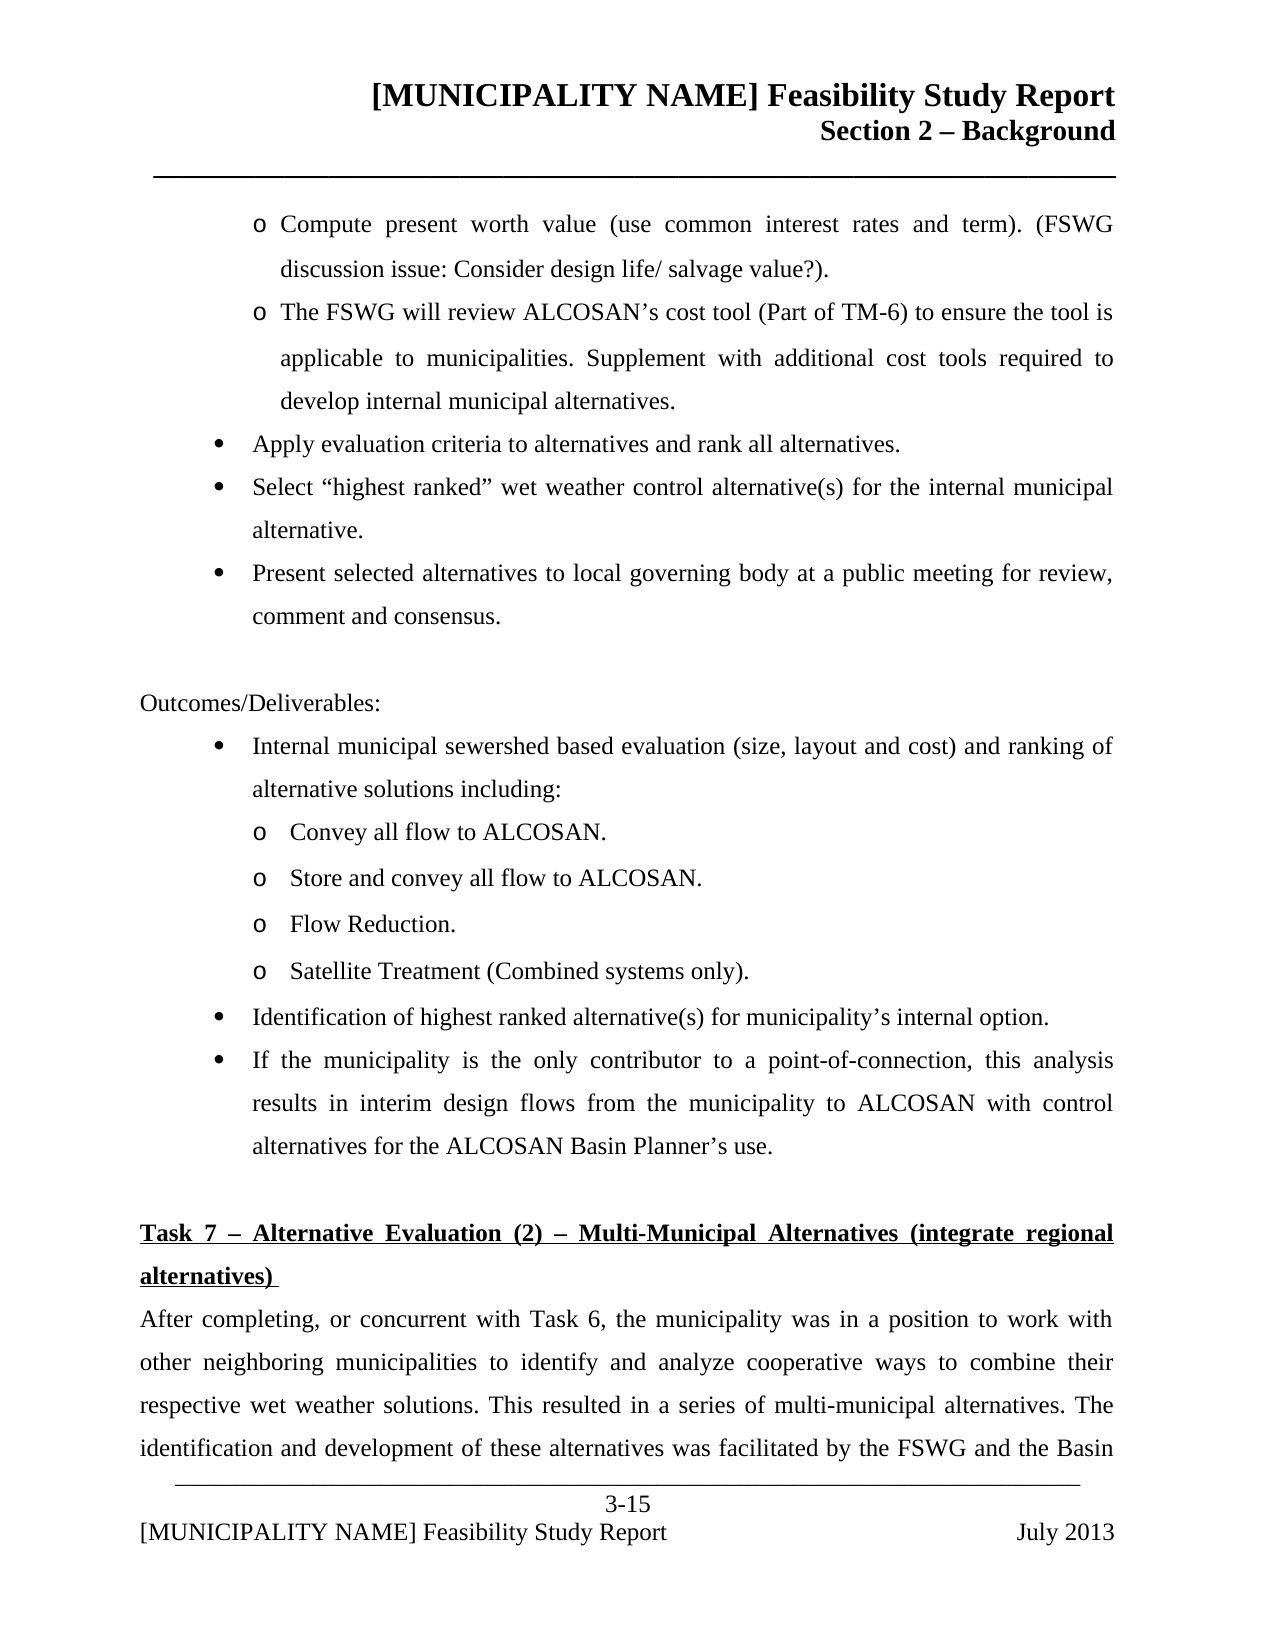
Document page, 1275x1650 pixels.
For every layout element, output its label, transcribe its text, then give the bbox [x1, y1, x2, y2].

text Outcomes/Deliverables: [139, 688, 1114, 716]
list Identification of highest ranked alternative(s) for municipality’s internal option. [214, 1002, 1114, 1031]
list Select “highest ranked” wet weather control alternative(s) for the internal municipal alternative. [214, 472, 1114, 544]
list Internal municipal sewershed based evaluation (size, layout and cost) and ranking of alternative solutions including: [214, 731, 1114, 803]
list Convey all flow to ALCOSAN. [252, 817, 1114, 848]
list Compute present worth value (use common interest rates and term). (FSWG discussion issue: Consider design life/ salvage value?). [252, 209, 1114, 283]
list If the municipality is the only contributor to a point-of-connection, this analysis results in interim design flows from the municipality to ALCOSAN with control alternatives for the ALCOSAN Basin Planner’s use. [214, 1045, 1114, 1160]
list The FSWG will review ALCOSAN’s cost tool (Part of TM-6) to ensure the tool is applicable to municipalities. Supplement with additional cost tools required to develop internal municipal alternatives. [252, 297, 1114, 414]
text Task 7 – Alternative Evaluation (2) – Multi-Municipal Alternatives (integrate regional alternatives) [139, 1218, 1114, 1243]
list Present selected alternatives to local governing body at a public meeting for review, comment and consensus. [214, 558, 1114, 630]
list Store and convey all flow to ALCOSAN. [252, 863, 1114, 894]
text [139, 1304, 1114, 1462]
text Task 7 – Alternative Evaluation (2) – Multi-Municipal Alternatives (integrate regional alternatives) [139, 1244, 1114, 1289]
list Satellite Treatment (Combined systems only). [252, 956, 1114, 987]
list Flow Reduction. [252, 909, 1114, 940]
list Apply evaluation criteria to alternatives and rank all alternatives. [214, 429, 1114, 458]
